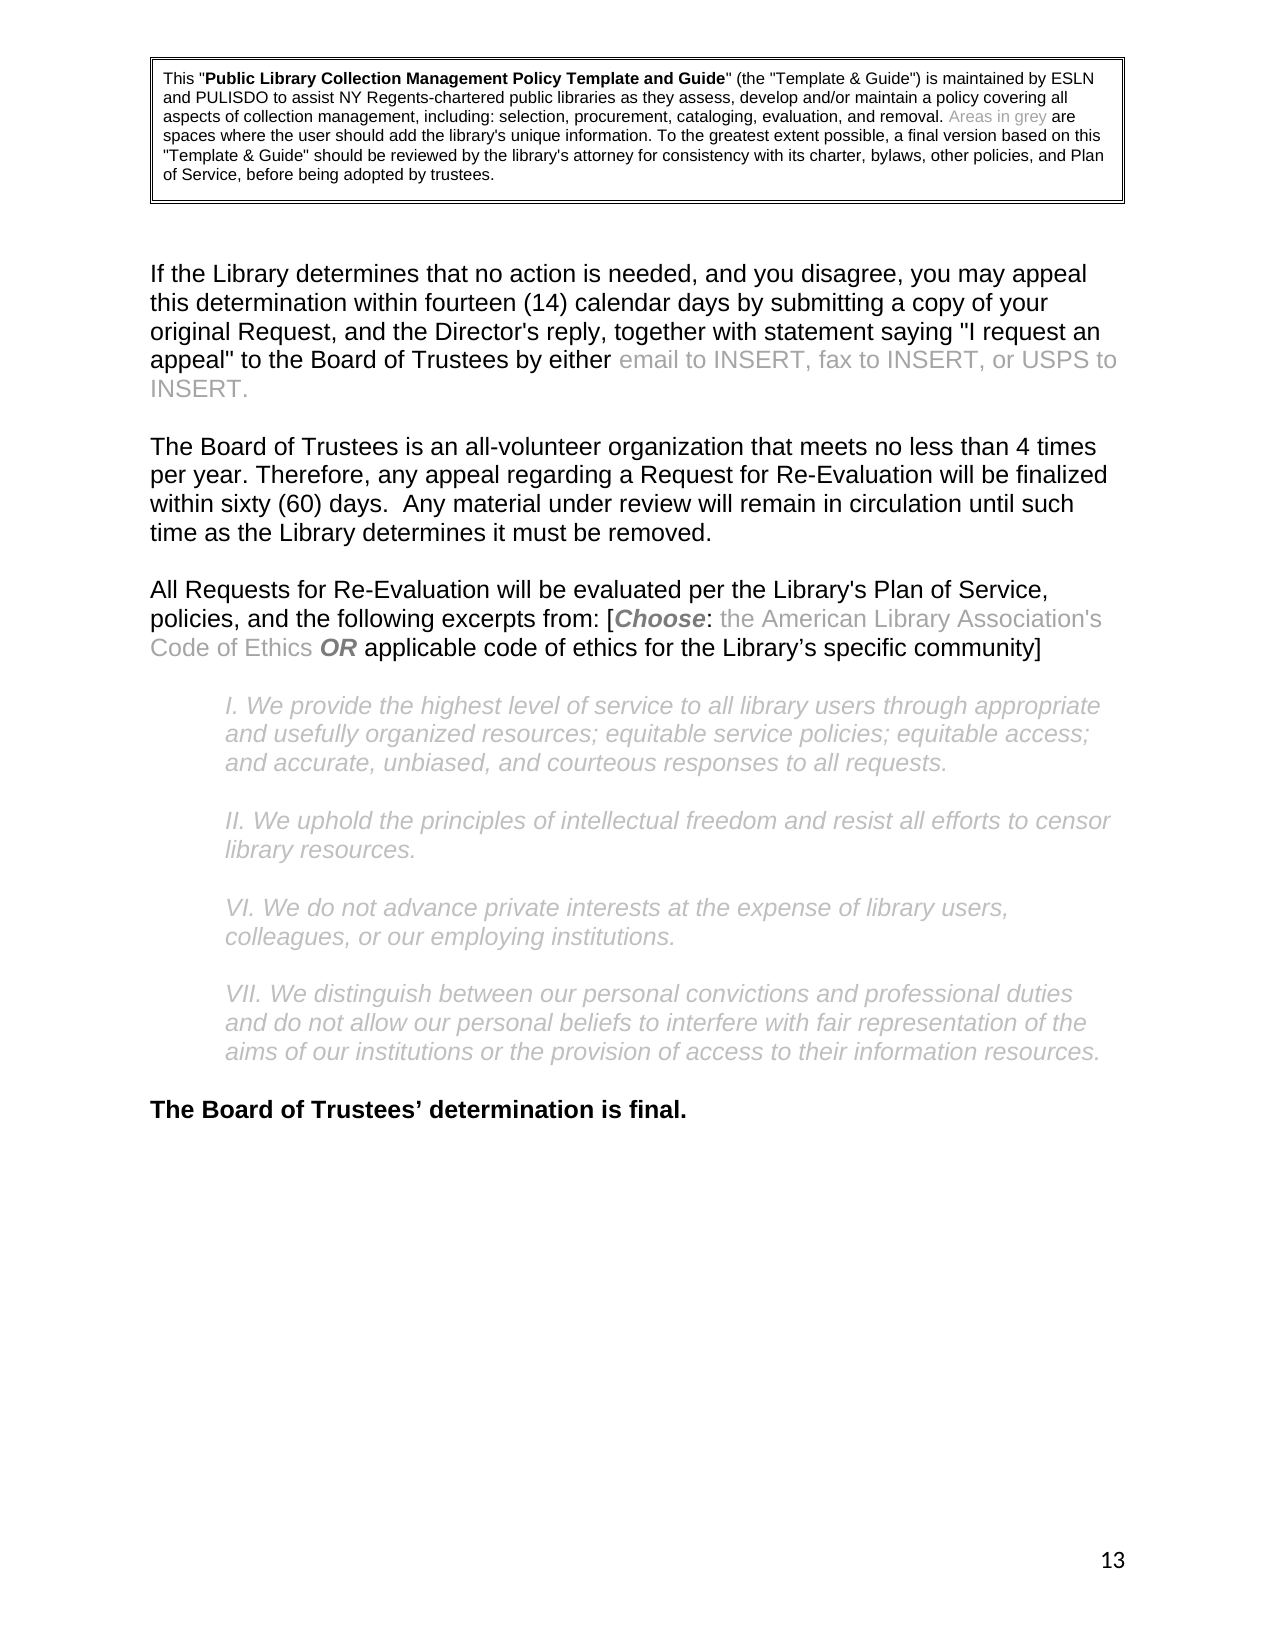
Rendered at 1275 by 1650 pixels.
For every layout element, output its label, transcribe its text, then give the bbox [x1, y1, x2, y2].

text If the Library determines that no action is needed, and you disagree, you may appeal this determination within fourteen (14) calendar days by submitting a copy of your original Request, and the Director's reply, together with statement saying "I request an appeal" to the Board of Trustees by either email to INSERT, fax to INSERT, or USPS to INSERT. [150, 259, 1125, 403]
text All Requests for Re-Evaluation will be evaluated per the Library's Plan of Service, policies, and the following excerpts from: [Choose: the American Library Association's Code of Ethics OR applicable code of ethics for the Library’s specific community] [150, 575, 1125, 662]
text The Board of Trustees’ determination is final. [150, 1095, 1125, 1124]
text VI. We do not advance private interests at the expense of library users, colleagues, or our employing institutions. [225, 893, 1125, 950]
text The Board of Trustees is an all-volunteer organization that meets no less than 4 times per year. Therefore, any appeal regarding a Request for Re-Evaluation will be finalized within sixty (60) days. Any material under review will remain in circulation until such time as the Library determines it must be removed. [150, 432, 1125, 547]
text I. We provide the highest level of service to all library users through appropriate and usefully organized resources; equitable service policies; equitable access; and accurate, unbiased, and courteous responses to all requests. [225, 691, 1125, 777]
text VII. We distinguish between our personal convictions and professional duties and do not allow our personal beliefs to interfere with fair representation of the aims of our institutions or the provision of access to their information resources. [225, 979, 1125, 1066]
text II. We uphold the principles of intellectual freedom and resist all efforts to censor library resources. [225, 806, 1125, 864]
